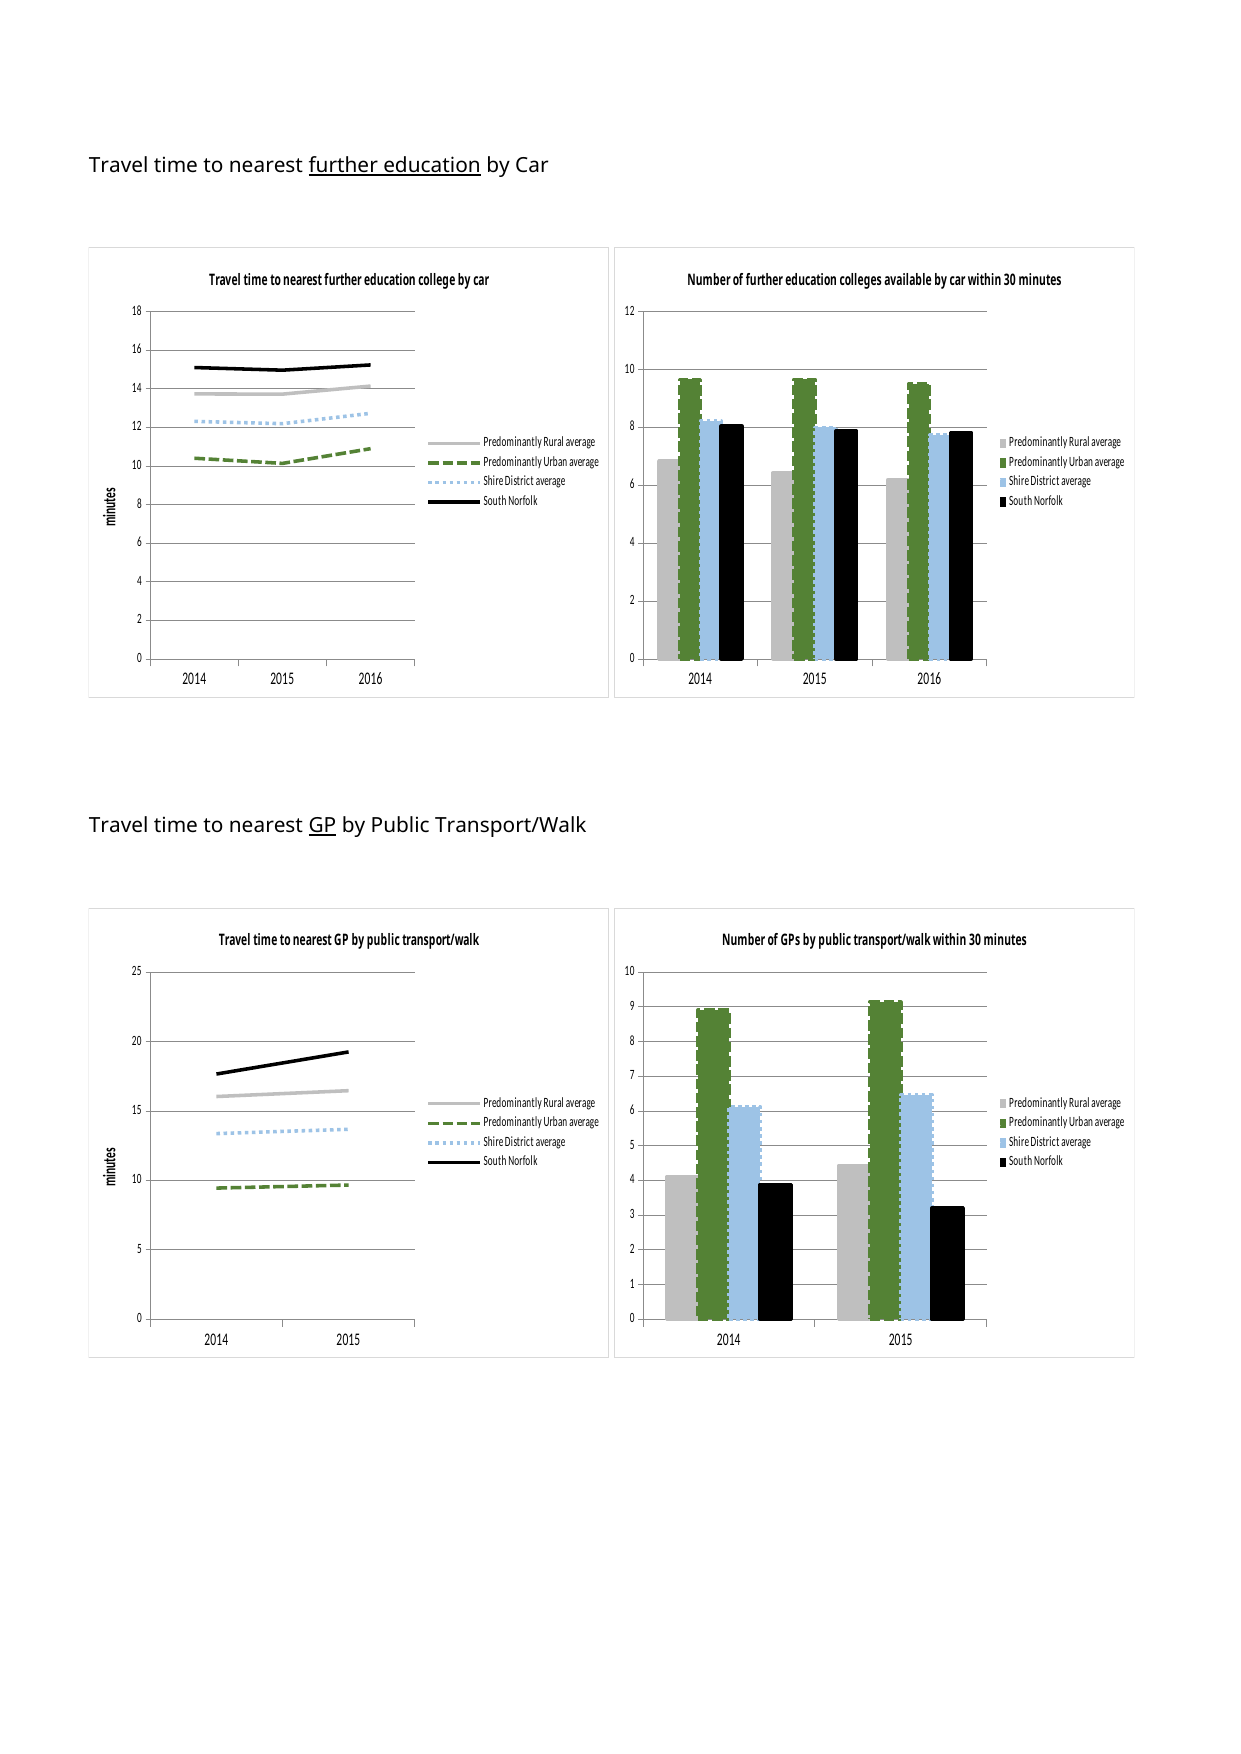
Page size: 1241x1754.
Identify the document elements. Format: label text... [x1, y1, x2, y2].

text Travel time to nearest further education by Car [89, 150, 1152, 178]
text Travel time to nearest GP by Public Transport/Walk [89, 810, 1152, 839]
